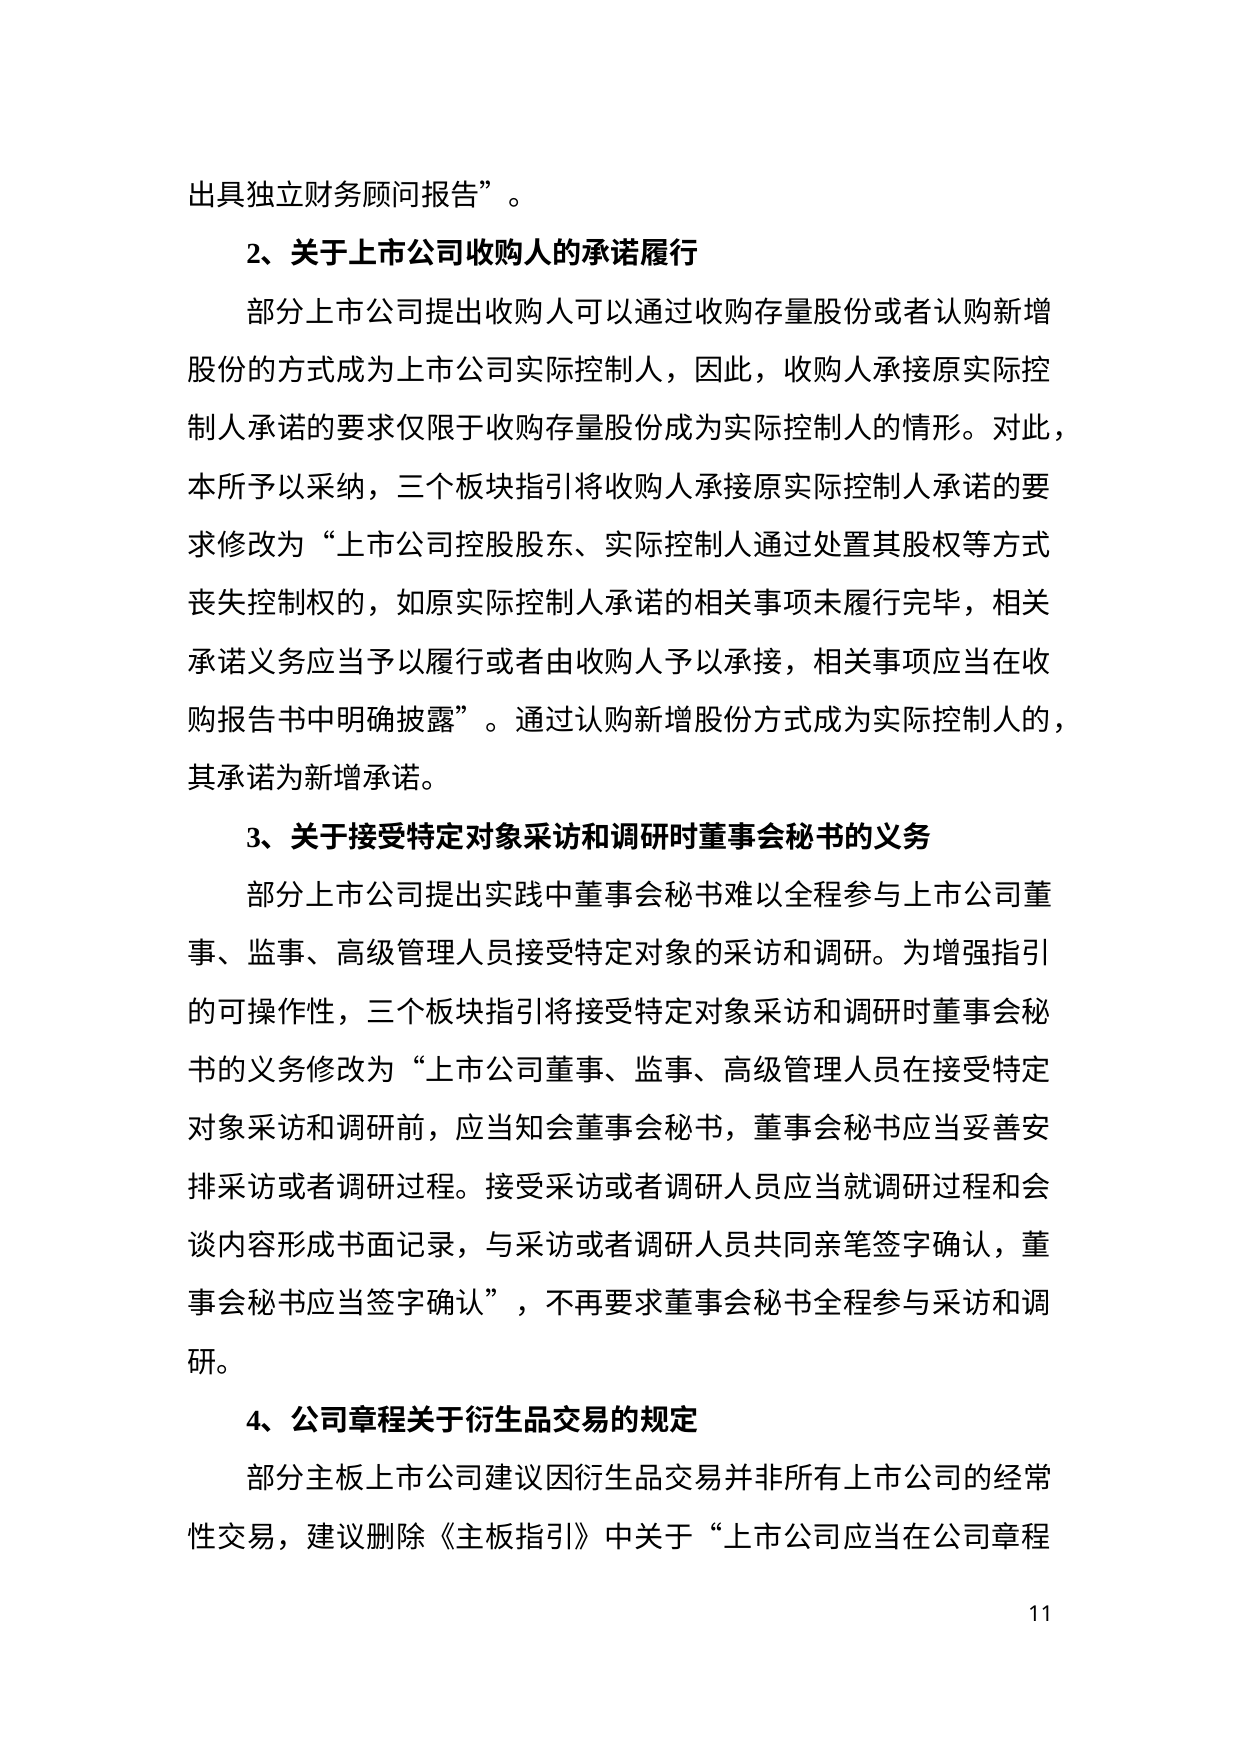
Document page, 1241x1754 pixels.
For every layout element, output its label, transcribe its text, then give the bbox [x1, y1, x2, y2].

text 2、关于上市公司收购人的承诺履行 [187, 217, 1053, 276]
text 4、公司章程关于衍生品交易的规定 [187, 1384, 1053, 1442]
text 部分上市公司提出实践中董事会秘书难以全程参与上市公司董事、监事、高级管理人员接受特定对象的采访和调研。为增强指引的可操作性，三个板块指引将接受特定对象采访和调研时董事会秘书的义务修改为“上市公司董事、监事、高级管理人员在接受特定对象采访和调研前，应当知会董事会秘书，董事会秘书应当妥善安排采访或者调研过程。接受采访或者调研人员应当就调研过程和会谈内容形成书面记录，与采访或者调研人员共同亲笔签字确认，董事会秘书应当签字确认”，不再要求董事会秘书全程参与采访和调研。 [187, 859, 1053, 1384]
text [187, 1442, 1053, 1559]
text 部分上市公司提出收购人可以通过收购存量股份或者认购新增股份的方式成为上市公司实际控制人，因此，收购人承接原实际控制人承诺的要求仅限于收购存量股份成为实际控制人的情形。对此，本所予以采纳，三个板块指引将收购人承接原实际控制人承诺的要求修改为“上市公司控股股东、实际控制人通过处置其股权等方式丧失控制权的，如原实际控制人承诺的相关事项未履行完毕，相关承诺义务应当予以履行或者由收购人予以承接，相关事项应当在收购报告书中明确披露”。通过认购新增股份方式成为实际控制人的，其承诺为新增承诺。 [187, 276, 1053, 801]
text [187, 159, 1053, 217]
text 3、关于接受特定对象采访和调研时董事会秘书的义务 [187, 801, 1053, 859]
